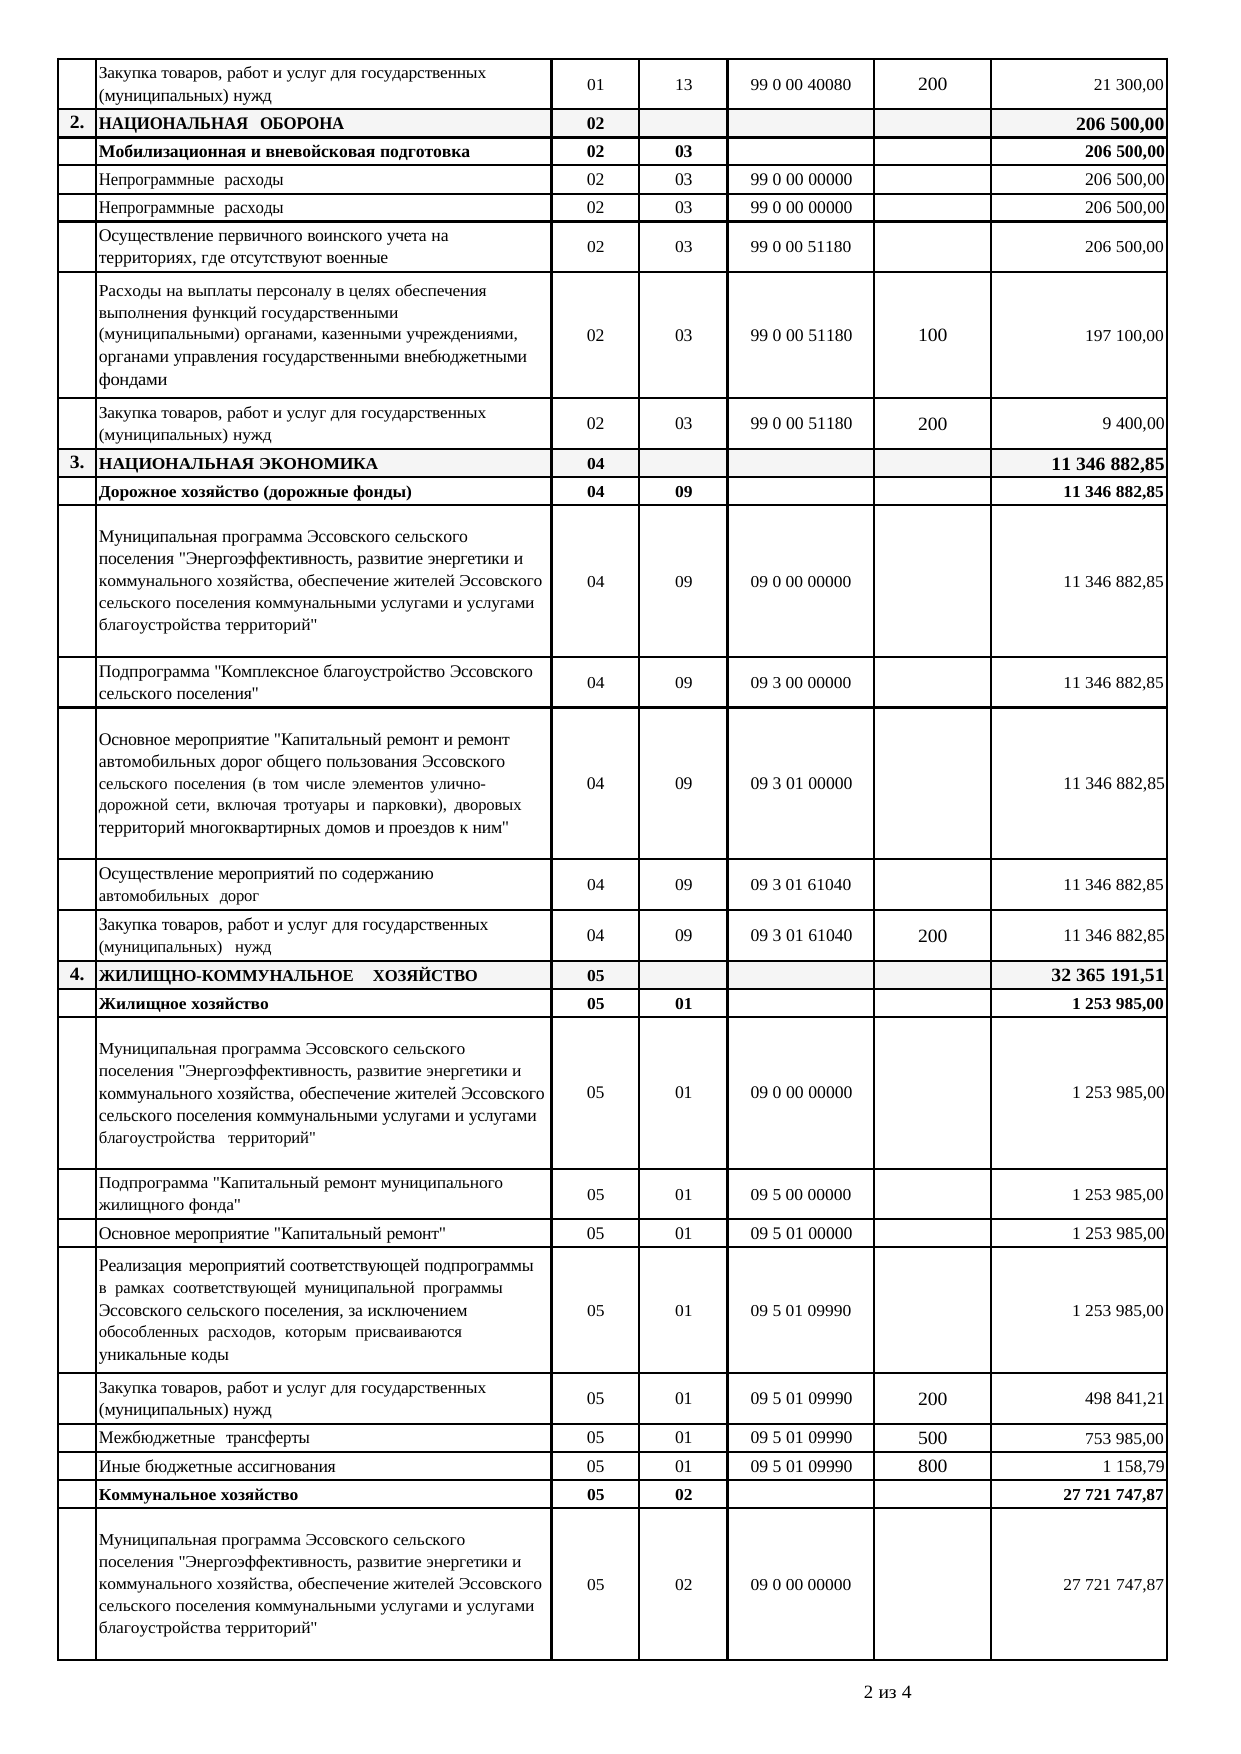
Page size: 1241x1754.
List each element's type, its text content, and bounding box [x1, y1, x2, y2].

table_cell 05 [553, 1018, 638, 1167]
table_cell Подпрограмма "Капитальный ремонт муниципального жилищного фонда" [97, 1170, 550, 1218]
table_cell [875, 860, 990, 909]
table_header 99 0 00 40080 [729, 60, 873, 108]
table_cell Основное мероприятие "Капитальный ремонт" [97, 1220, 550, 1246]
table_cell 01 [640, 1248, 726, 1372]
table_cell [875, 1018, 990, 1167]
table_cell 1 253 985,00 [992, 1248, 1166, 1372]
table_cell [59, 1509, 95, 1659]
table_cell Осуществление первичного воинского учета на территориях, где отсутствуют военные комиссариаты [97, 223, 550, 271]
table_cell 32 365 191,51 [992, 962, 1166, 988]
table_cell Коммунальное хозяйство [97, 1481, 550, 1507]
table_cell 03 [640, 223, 726, 271]
table_cell 02 [553, 223, 638, 271]
table_cell 09 [640, 860, 726, 909]
table_cell 05 [553, 1425, 638, 1451]
table_cell 11 346 882,85 [992, 658, 1166, 706]
table_cell 03 [640, 273, 726, 397]
table_cell 2. [59, 110, 95, 136]
table_cell 1 253 985,00 [992, 1170, 1166, 1218]
table_cell 206 500,00 [992, 223, 1166, 271]
table_cell 206 500,00 [992, 110, 1166, 136]
table_cell Муниципальная программа Эссовского сельского поселения "Энергоэффективность, развитие энергетики и коммунального хозяйства, обеспечение жителей Эссовского сельского поселения коммунальными услугами и услугами благоустройства территорий" [97, 1018, 550, 1167]
table_cell 1 253 985,00 [992, 1220, 1166, 1246]
table_cell 03 [640, 166, 726, 192]
table_cell Межбюджетные трансферты [97, 1425, 550, 1451]
table_cell 99 0 00 51180 [729, 273, 873, 397]
table_cell 99 0 00 51180 [729, 399, 873, 448]
table_cell 09 3 01 61040 [729, 860, 873, 909]
table_cell 09 5 01 00000 [729, 1220, 873, 1246]
table_cell [59, 223, 95, 271]
table_cell 27 721 747,87 [992, 1509, 1166, 1659]
table_cell 05 [553, 1481, 638, 1507]
table_cell 200 [875, 911, 990, 960]
table_cell Непрограммные расходы [97, 166, 550, 192]
table_cell [875, 1509, 990, 1659]
table_cell [875, 1170, 990, 1218]
table_cell Дорожное хозяйство (дорожные фонды) [97, 478, 550, 504]
table_cell [59, 658, 95, 706]
table_cell Закупка товаров, работ и услуг для государственных (муниципальных) нужд [97, 399, 550, 448]
table_cell [875, 139, 990, 164]
table_cell [59, 990, 95, 1016]
table_cell [875, 962, 990, 988]
table_cell 09 [640, 658, 726, 706]
table_cell [875, 450, 990, 476]
table_cell [59, 1220, 95, 1246]
table_cell 99 0 00 00000 [729, 195, 873, 220]
table_cell 99 0 00 51180 [729, 223, 873, 271]
table_cell Муниципальная программа Эссовского сельского поселения "Энергоэффективность, развитие энергетики и коммунального хозяйства, обеспечение жителей Эссовского сельского поселения коммунальными услугами и услугами благоустройства территорий" [97, 1509, 550, 1659]
table_cell [59, 273, 95, 397]
table_cell 1 253 985,00 [992, 990, 1166, 1016]
table_cell 04 [553, 658, 638, 706]
table_cell 02 [553, 195, 638, 220]
table_cell [875, 1481, 990, 1507]
table_cell 01 [640, 1018, 726, 1167]
table_header [59, 60, 95, 108]
table_cell 99 0 00 00000 [729, 166, 873, 192]
table_cell 05 [553, 990, 638, 1016]
table_cell 11 346 882,85 [992, 860, 1166, 909]
table_cell 01 [640, 1374, 726, 1423]
table_cell [59, 1453, 95, 1479]
table_cell 09 0 00 00000 [729, 1018, 873, 1167]
table_cell 04 [553, 911, 638, 960]
table_cell 09 5 01 09990 [729, 1374, 873, 1423]
table_cell [875, 110, 990, 136]
table_cell 02 [553, 110, 638, 136]
table_cell 100 [875, 273, 990, 397]
table_cell 500 [875, 1425, 990, 1451]
table_cell 753 985,00 [992, 1425, 1166, 1451]
table_cell [875, 709, 990, 858]
table_cell [640, 450, 726, 476]
table_cell 02 [553, 273, 638, 397]
table_cell Закупка товаров, работ и услуг для государственных (муниципальных) нужд [97, 1374, 550, 1423]
table_cell [59, 1170, 95, 1218]
table_cell 09 3 01 61040 [729, 911, 873, 960]
table_cell [729, 450, 873, 476]
table_cell НАЦИОНАЛЬНАЯ ЭКОНОМИКА [97, 450, 550, 476]
table_cell 02 [553, 139, 638, 164]
table_cell НАЦИОНАЛЬНАЯ ОБОРОНА [97, 110, 550, 136]
table_cell 05 [553, 1453, 638, 1479]
table_cell 1 158,79 [992, 1453, 1166, 1479]
table_cell 11 346 882,85 [992, 911, 1166, 960]
table_cell 09 [640, 709, 726, 858]
table_cell Жилищное хозяйство [97, 990, 550, 1016]
table_cell [59, 911, 95, 960]
table_cell Непрограммные расходы [97, 195, 550, 220]
table_cell 206 500,00 [992, 195, 1166, 220]
table_cell 04 [553, 478, 638, 504]
table_cell [59, 860, 95, 909]
table_cell [59, 478, 95, 504]
table_cell 09 0 00 00000 [729, 506, 873, 656]
table_cell 02 [640, 1509, 726, 1659]
table_cell 09 5 01 09990 [729, 1453, 873, 1479]
table_header 200 [875, 60, 990, 108]
table_cell 04 [553, 450, 638, 476]
table_cell Расходы на выплаты персоналу в целях обеспечения выполнения функций государственными (муниципальными) органами, казенными учреждениями, органами управления государственными внебюджетными фондами [97, 273, 550, 397]
table_cell 05 [553, 1170, 638, 1218]
table_cell Осуществление мероприятий по содержанию автомобильных дорог [97, 860, 550, 909]
table_cell 206 500,00 [992, 139, 1166, 164]
table_cell 11 346 882,85 [992, 709, 1166, 858]
table_cell [59, 166, 95, 192]
table_cell 03 [640, 399, 726, 448]
list из 4 [595, 1681, 1180, 1703]
table_cell [729, 478, 873, 504]
table_header Закупка товаров, работ и услуг для государственных (муниципальных) нужд [97, 60, 550, 108]
table_header 21 300,00 [992, 60, 1166, 108]
table_cell [875, 658, 990, 706]
table_cell 09 5 01 09990 [729, 1425, 873, 1451]
table_cell 04 [553, 709, 638, 858]
table_cell [875, 506, 990, 656]
table_cell [875, 990, 990, 1016]
table_cell [729, 962, 873, 988]
table_cell 05 [553, 1248, 638, 1372]
table_cell 1 253 985,00 [992, 1018, 1166, 1167]
table_cell 02 [640, 1481, 726, 1507]
table_cell 800 [875, 1453, 990, 1479]
table_cell [59, 139, 95, 164]
table_cell [875, 223, 990, 271]
table_cell 498 841,21 [992, 1374, 1166, 1423]
table_cell 11 346 882,85 [992, 450, 1166, 476]
table_cell 3. [59, 450, 95, 476]
table_cell 03 [640, 139, 726, 164]
table_cell 09 [640, 478, 726, 504]
table_cell 04 [553, 860, 638, 909]
table_cell 27 721 747,87 [992, 1481, 1166, 1507]
table_cell [640, 110, 726, 136]
table_cell 200 [875, 399, 990, 448]
table_cell 05 [553, 962, 638, 988]
table_cell 09 3 00 00000 [729, 658, 873, 706]
table_header 01 [553, 60, 638, 108]
table_cell 09 5 00 00000 [729, 1170, 873, 1218]
table_cell [59, 1018, 95, 1167]
table_cell [875, 195, 990, 220]
table_cell 09 0 00 00000 [729, 1509, 873, 1659]
table_cell 05 [553, 1220, 638, 1246]
table_cell [729, 139, 873, 164]
table_cell 4. [59, 962, 95, 988]
table_cell Иные бюджетные ассигнования [97, 1453, 550, 1479]
table_cell [59, 506, 95, 656]
table_cell 02 [553, 166, 638, 192]
table_cell 02 [553, 399, 638, 448]
table_cell 197 100,00 [992, 273, 1166, 397]
table_cell ЖИЛИЩНО-КОММУНАЛЬНОЕ ХОЗЯЙСТВО [97, 962, 550, 988]
table_cell 01 [640, 1220, 726, 1246]
table_cell Закупка товаров, работ и услуг для государственных (муниципальных) нужд [97, 911, 550, 960]
table_cell [59, 1425, 95, 1451]
table_cell 11 346 882,85 [992, 478, 1166, 504]
table_cell Муниципальная программа Эссовского сельского поселения "Энергоэффективность, развитие энергетики и коммунального хозяйства, обеспечение жителей Эссовского сельского поселения коммунальными услугами и услугами благоустройства территорий" [97, 506, 550, 656]
table_cell [729, 1481, 873, 1507]
table_header 13 [640, 60, 726, 108]
table_cell [59, 1481, 95, 1507]
table_cell [59, 1248, 95, 1372]
table_cell [59, 709, 95, 858]
table_cell 09 3 01 00000 [729, 709, 873, 858]
table_cell 01 [640, 1425, 726, 1451]
table_cell 206 500,00 [992, 166, 1166, 192]
table_cell 09 [640, 506, 726, 656]
table_cell 03 [640, 195, 726, 220]
table_cell [729, 990, 873, 1016]
table_cell [640, 962, 726, 988]
table_cell [59, 1374, 95, 1423]
table_cell 09 [640, 911, 726, 960]
table_cell [729, 110, 873, 136]
table_cell 11 346 882,85 [992, 506, 1166, 656]
table_cell [875, 478, 990, 504]
table_cell Основное мероприятие "Капитальный ремонт и ремонт автомобильных дорог общего пользования Эссовского сельского поселения (в том числе элементов улично- дорожной сети, включая тротуары и парковки), дворовых территорий многоквартирных домов и проездов к ним" [97, 709, 550, 858]
table_cell [875, 1248, 990, 1372]
table_cell 05 [553, 1374, 638, 1423]
table_cell 05 [553, 1509, 638, 1659]
table_cell 01 [640, 990, 726, 1016]
table_cell [875, 166, 990, 192]
table_cell 09 5 01 09990 [729, 1248, 873, 1372]
table_cell 200 [875, 1374, 990, 1423]
table_cell [59, 399, 95, 448]
table_cell 01 [640, 1453, 726, 1479]
table_cell 04 [553, 506, 638, 656]
table_cell Подпрограмма "Комплексное благоустройство Эссовского сельского поселения" [97, 658, 550, 706]
table_cell [59, 195, 95, 220]
table_cell 9 400,00 [992, 399, 1166, 448]
table_cell [875, 1220, 990, 1246]
table_cell 01 [640, 1170, 726, 1218]
table_cell Мобилизационная и вневойсковая подготовка [97, 139, 550, 164]
